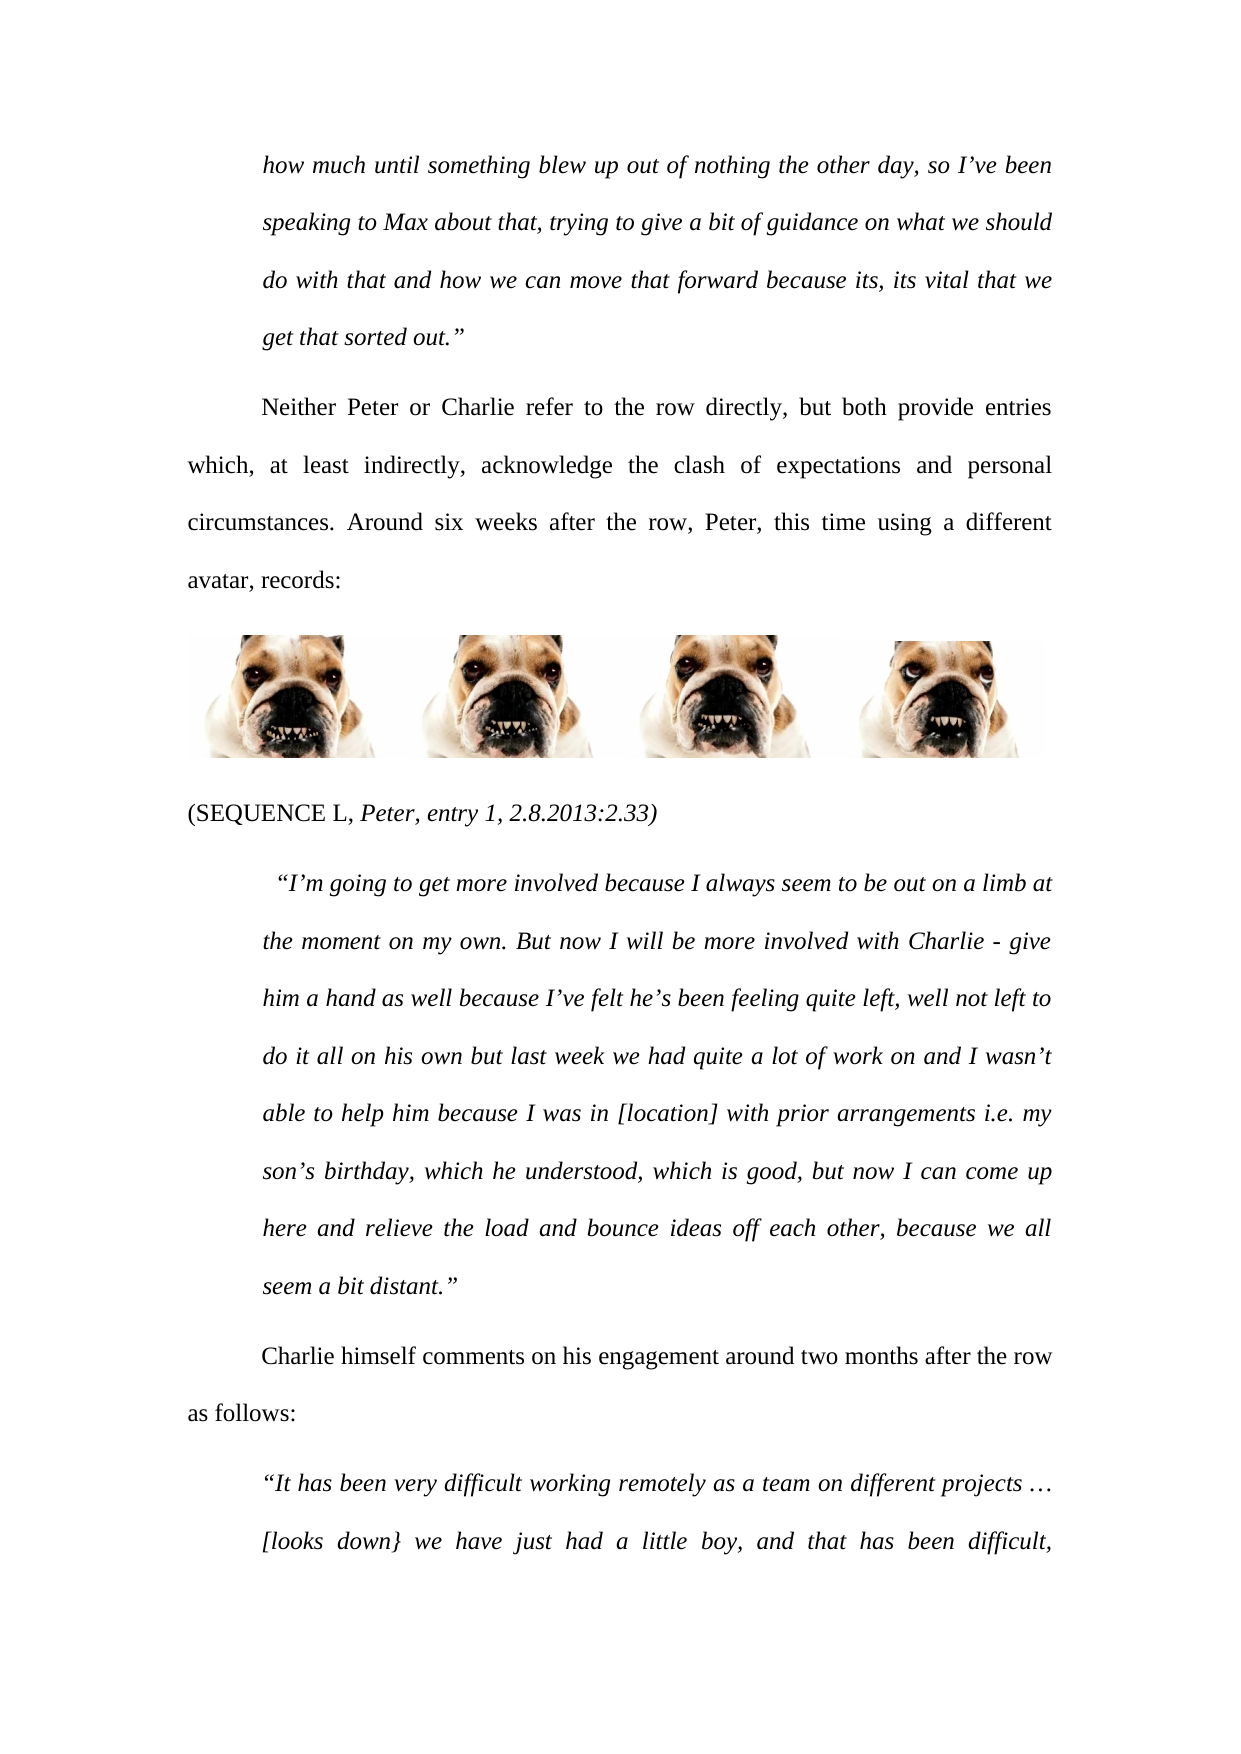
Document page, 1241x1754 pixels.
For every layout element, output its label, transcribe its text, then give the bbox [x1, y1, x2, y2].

text (SEQUENCE L, Peter, entry 1, 2.8.2013:2.33) [187, 798, 1053, 827]
text Charlie himself comments on his engagement around two months after the row as follows: [187, 1341, 1053, 1427]
text Neither Peter or Charlie refer to the row directly, but both provide entries which, at least indirectly, acknowledge the clash of expectations and personal circumstances. Around six weeks after the row, Peter, this time using a different avatar, records: [187, 392, 1053, 594]
text “I’m going to get more involved because I always seem to be out on a limb at the moment on my own. But now I will be more involved with Charlie - give him a hand as well because I’ve felt he’s been feeling quite left, well not left to do it all on his own but last week we had quite a lot of work on and I wasn’t able to help him because I was in [location] with prior arrangements i.e. my son’s birthday, which he understood, which is good, but now I can come up here and relieve the load and bounce ideas off each other, because we all seem a bit distant.” [262, 868, 1053, 1300]
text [262, 150, 1053, 351]
picture [187, 635, 1047, 758]
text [261, 1468, 1053, 1555]
